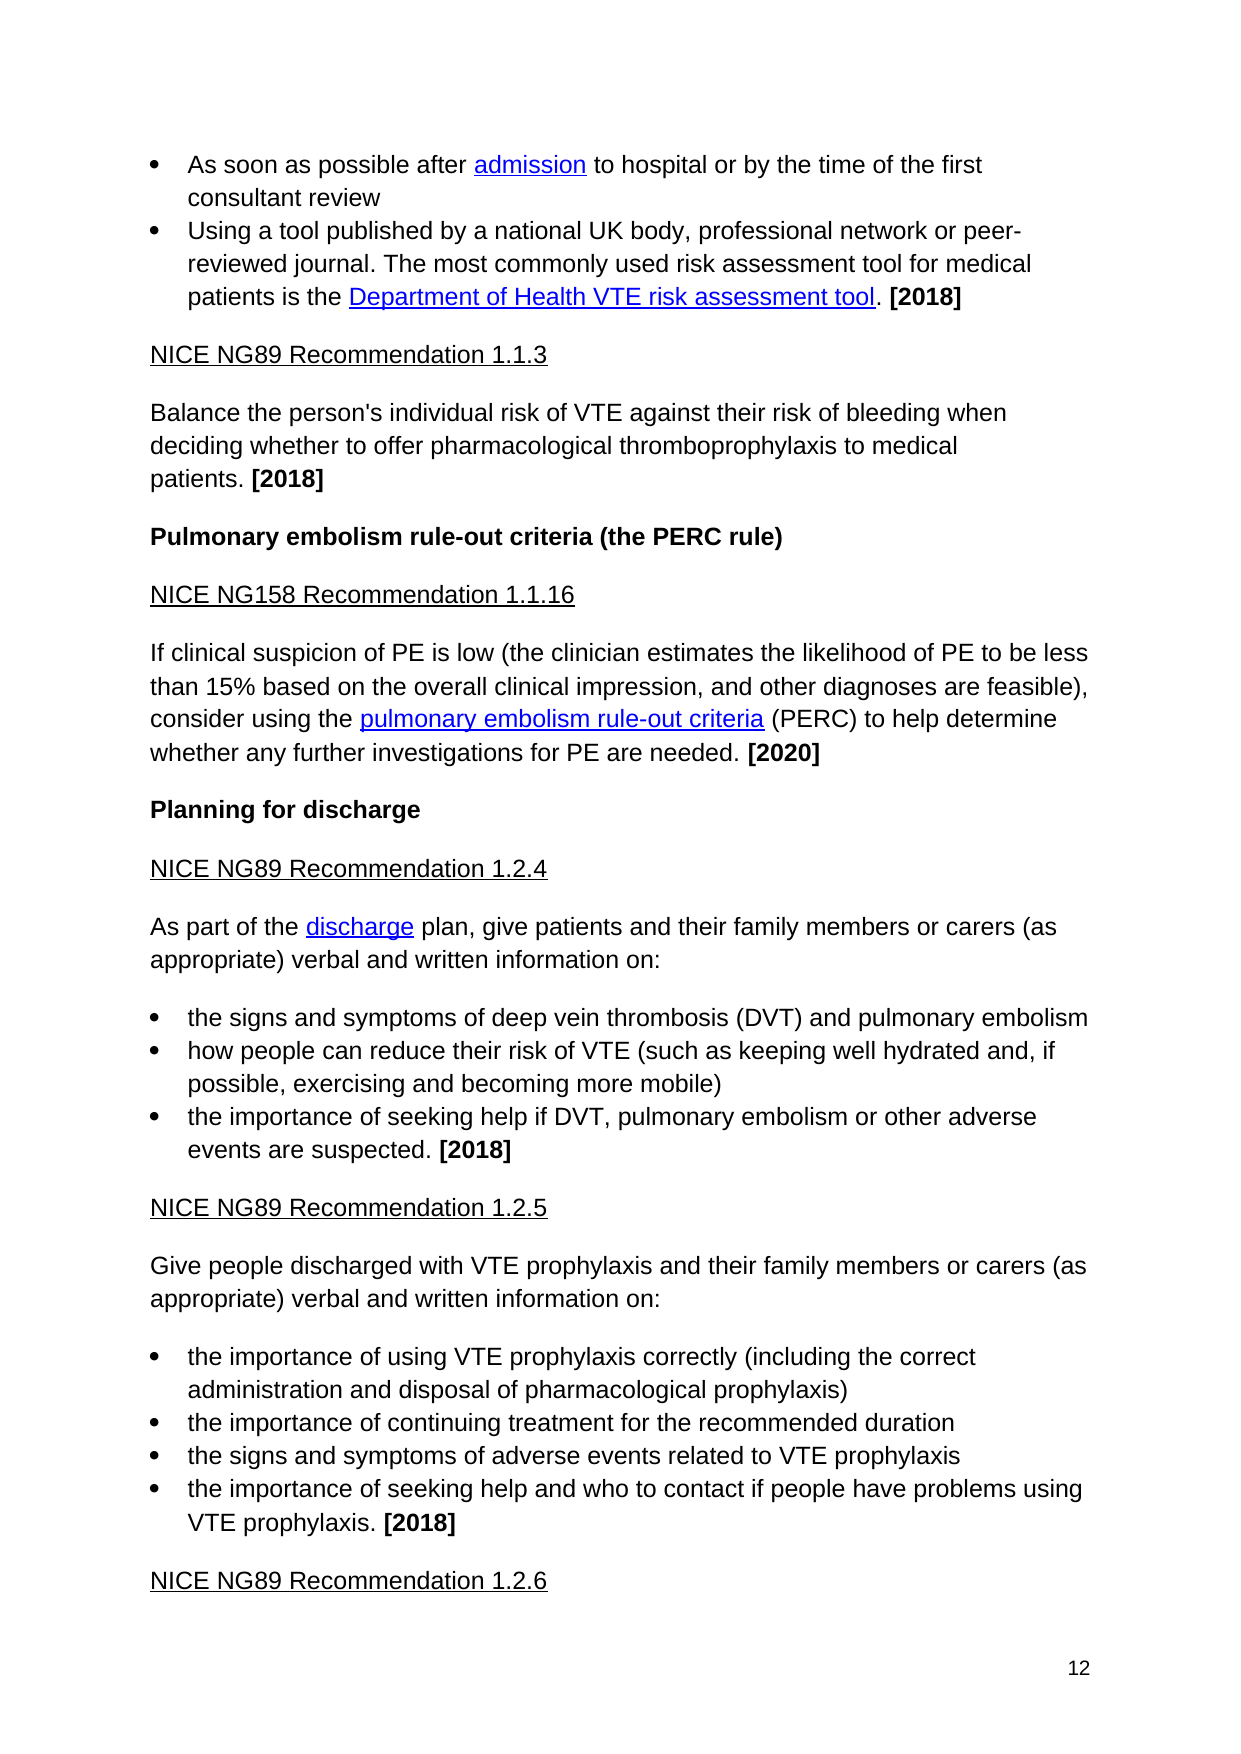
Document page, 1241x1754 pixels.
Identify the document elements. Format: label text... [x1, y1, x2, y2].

text If clinical suspicion of PE is low (the clinician estimates the likelihood of PE to be less than 15% based on the overall clinical impression, and other diagnoses are feasible), consider using the pulmonary embolism rule-out criteria (PERC) to help determine whether any further investigations for PE are needed. [2020] [150, 638, 1090, 766]
text Give people discharged with VTE prophylaxis and their family members or carers (as appropriate) verbal and written information on: [150, 1251, 1090, 1313]
text Planning for discharge [150, 796, 1090, 824]
text the importance of using VTE prophylaxis correctly (including the correct administration and disposal of pharmacological prophylaxis) [150, 1342, 1090, 1404]
text how people can reduce their risk of VTE (such as keeping well hydrated and, if possible, exercising and becoming more mobile) [150, 1036, 1090, 1098]
text As part of the discharge plan, give patients and their family members or carers (as appropriate) verbal and written information on: [150, 912, 1090, 973]
text NICE NG158 Recommendation 1.1.16 [150, 580, 1090, 609]
text Balance the person's individual risk of VTE against their risk of bleeding when deciding whether to offer pharmacological thromboprophylaxis to medical patients. [2018] [150, 398, 1090, 493]
text NICE NG89 Recommendation 1.2.5 [150, 1193, 1090, 1222]
text the signs and symptoms of deep vein thrombosis (DVT) and pulmonary embolism [150, 1003, 1090, 1031]
text NICE NG89 Recommendation 1.1.3 [150, 340, 1090, 369]
text NICE NG89 Recommendation 1.2.4 [150, 853, 1090, 882]
text the importance of seeking help if DVT, pulmonary embolism or other adverse events are suspected. [2018] [150, 1102, 1090, 1164]
text Using a tool published by a national UK body, professional network or peer-reviewed journal. The most commonly used risk assessment tool for medical patients is the Department of Health VTE risk assessment tool. [2018] [150, 216, 1090, 311]
text NICE NG89 Recommendation 1.2.6 [150, 1566, 1090, 1594]
text Pulmonary embolism rule-out criteria (the PERC rule) [150, 522, 1090, 551]
text the signs and symptoms of adverse events related to VTE prophylaxis [150, 1441, 1090, 1470]
text As soon as possible after admission to hospital or by the time of the first consultant review [150, 150, 1090, 212]
text the importance of continuing treatment for the recommended duration [150, 1408, 1090, 1437]
text the importance of seeking help and who to contact if people have problems using VTE prophylaxis. [2018] [150, 1474, 1090, 1536]
